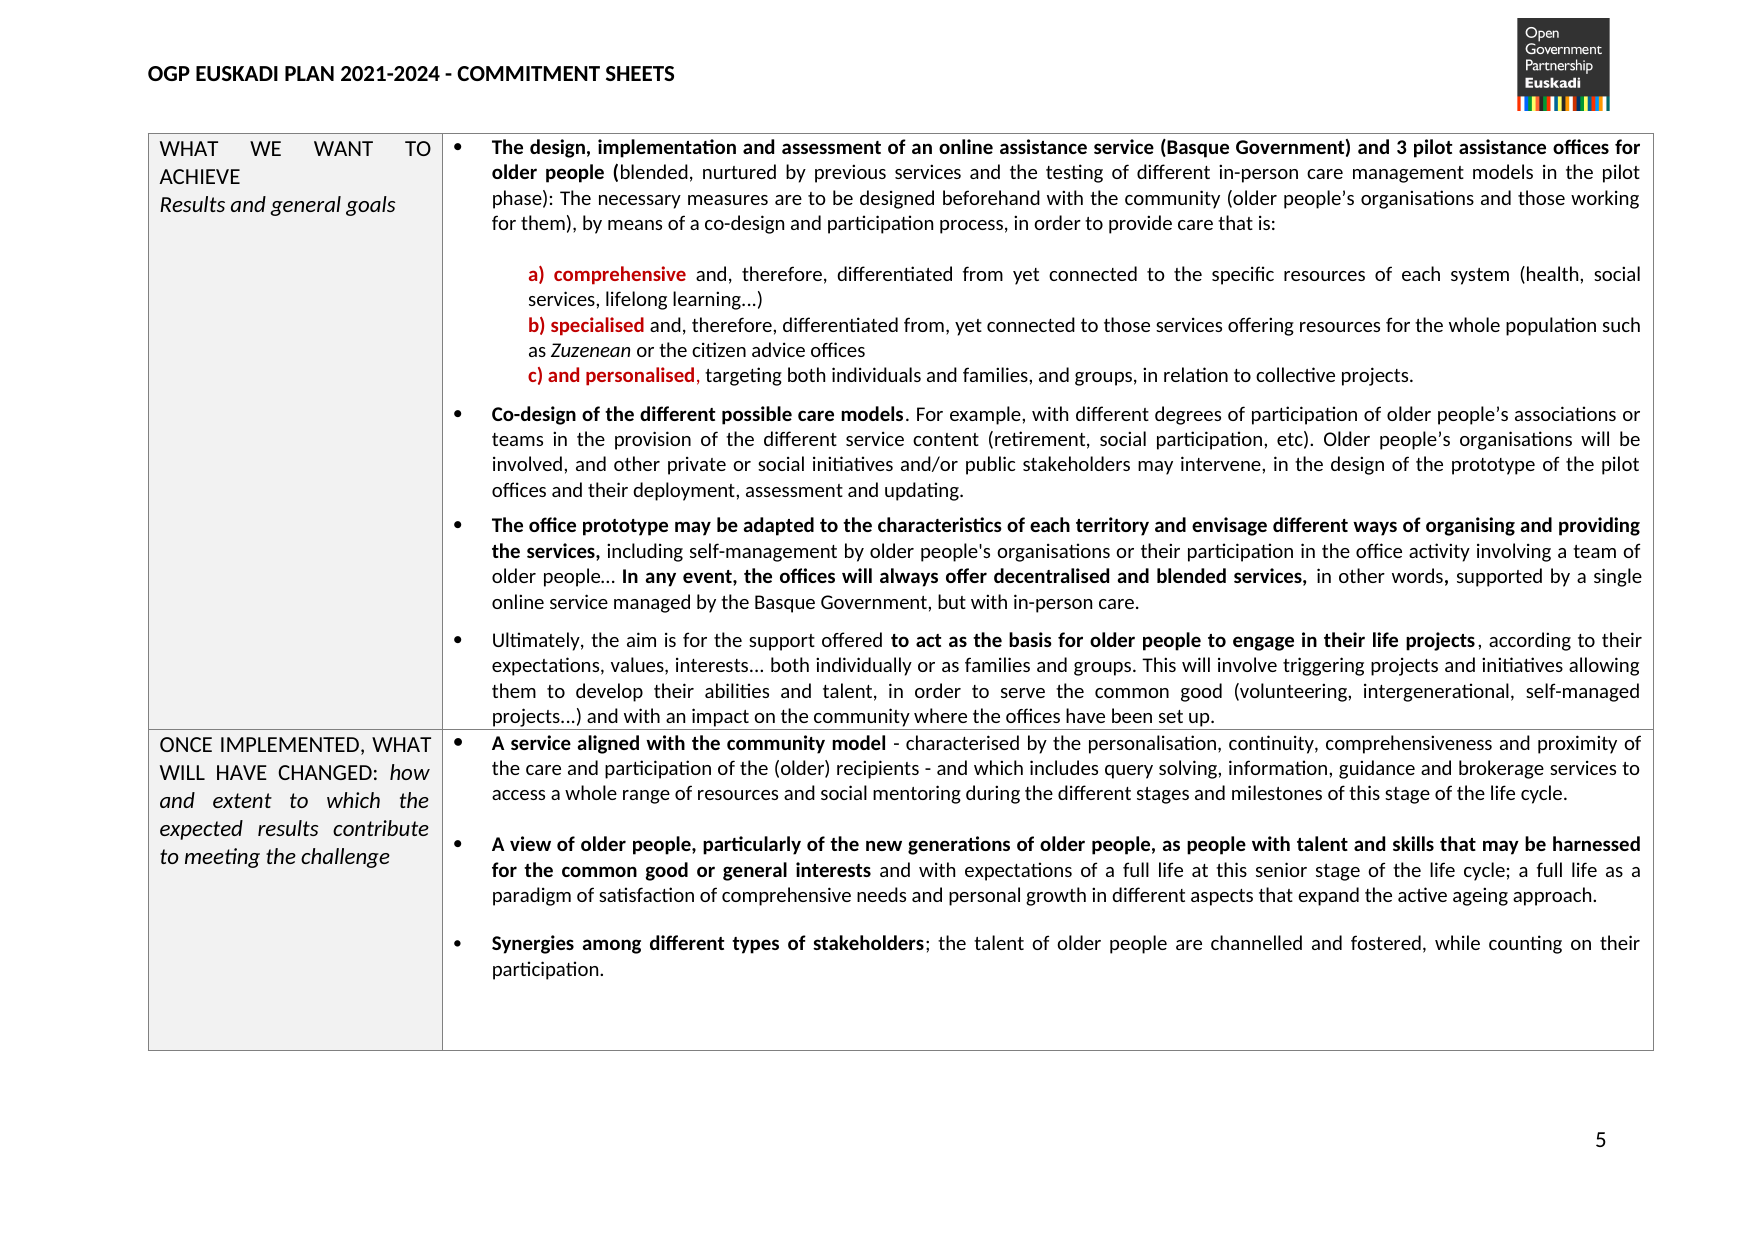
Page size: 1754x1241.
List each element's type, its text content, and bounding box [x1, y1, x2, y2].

table_cell WHAT WE WANT TO ACHIEVE Results and general goals [149, 134, 442, 729]
picture [1517, 18, 1610, 111]
table_cell The design, implementation and assessment of an online assistance service (Basque Government) and 3 pilot assistance offices for older people (blended, nurtured by previous services and the testing of different in-person care management models in the pilot phase): The necessary measures are to be designed beforehand with the community (older people’s organisations and those working for them), by means of a co-design and participation process, in order to provide care that is: a) comprehensive and, therefore, differentiated from yet connected to the specific resources of each system (health, social services, lifelong learning...) b) specialised and, therefore, differentiated from, yet connected to those services offering resources for the whole population such as Zuzenean or the citizen advice offices c) and personalised, targeting both individuals and families, and groups, in relation to collective projects. Co-design of the different possible care models. For example, with different degrees of participation of older people’s associations or teams in the provision of the different service content (retirement, social participation, etc). Older people’s organisations will be involved, and other private or social initiatives and/or public stakeholders may intervene, in the design of the prototype of the pilot offices and their deployment, assessment and updating. The office prototype may be adapted to the characteristics of each territory and envisage different ways of organising and providing the services, including self-management by older people's organisations or their participation in the office activity involving a team of older people… In any event, the offices will always offer decentralised and blended services, in other words, supported by a single online service managed by the Basque Government, but with in-person care. Ultimately, the aim is for the support offered to act as the basis for older people to engage in their life projects, according to their expectations, values, interests... both individually or as families and groups. This will involve triggering projects and initiatives allowing them to develop their abilities and talent, in order to serve the common good (volunteering, intergenerational, self-managed projects...) and with an impact on the community where the offices have been set up. [443, 134, 1653, 729]
table_cell ONCE IMPLEMENTED, WHAT WILL HAVE CHANGED: how and extent to which the expected results contribute to meeting the challenge [149, 730, 442, 1050]
table_cell A service aligned with the community model - characterised by the personalisation, continuity, comprehensiveness and proximity of the care and participation of the (older) recipients - and which includes query solving, information, guidance and brokerage services to access a whole range of resources and social mentoring during the different stages and milestones of this stage of the life cycle. A view of older people, particularly of the new generations of older people, as people with talent and skills that may be harnessed for the common good or general interests and with expectations of a full life at this senior stage of the life cycle; a full life as a paradigm of satisfaction of comprehensive needs and personal growth in different aspects that expand the active ageing approach. Synergies among different types of stakeholders; the talent of older people are channelled and fostered, while counting on their participation. [443, 730, 1653, 1050]
